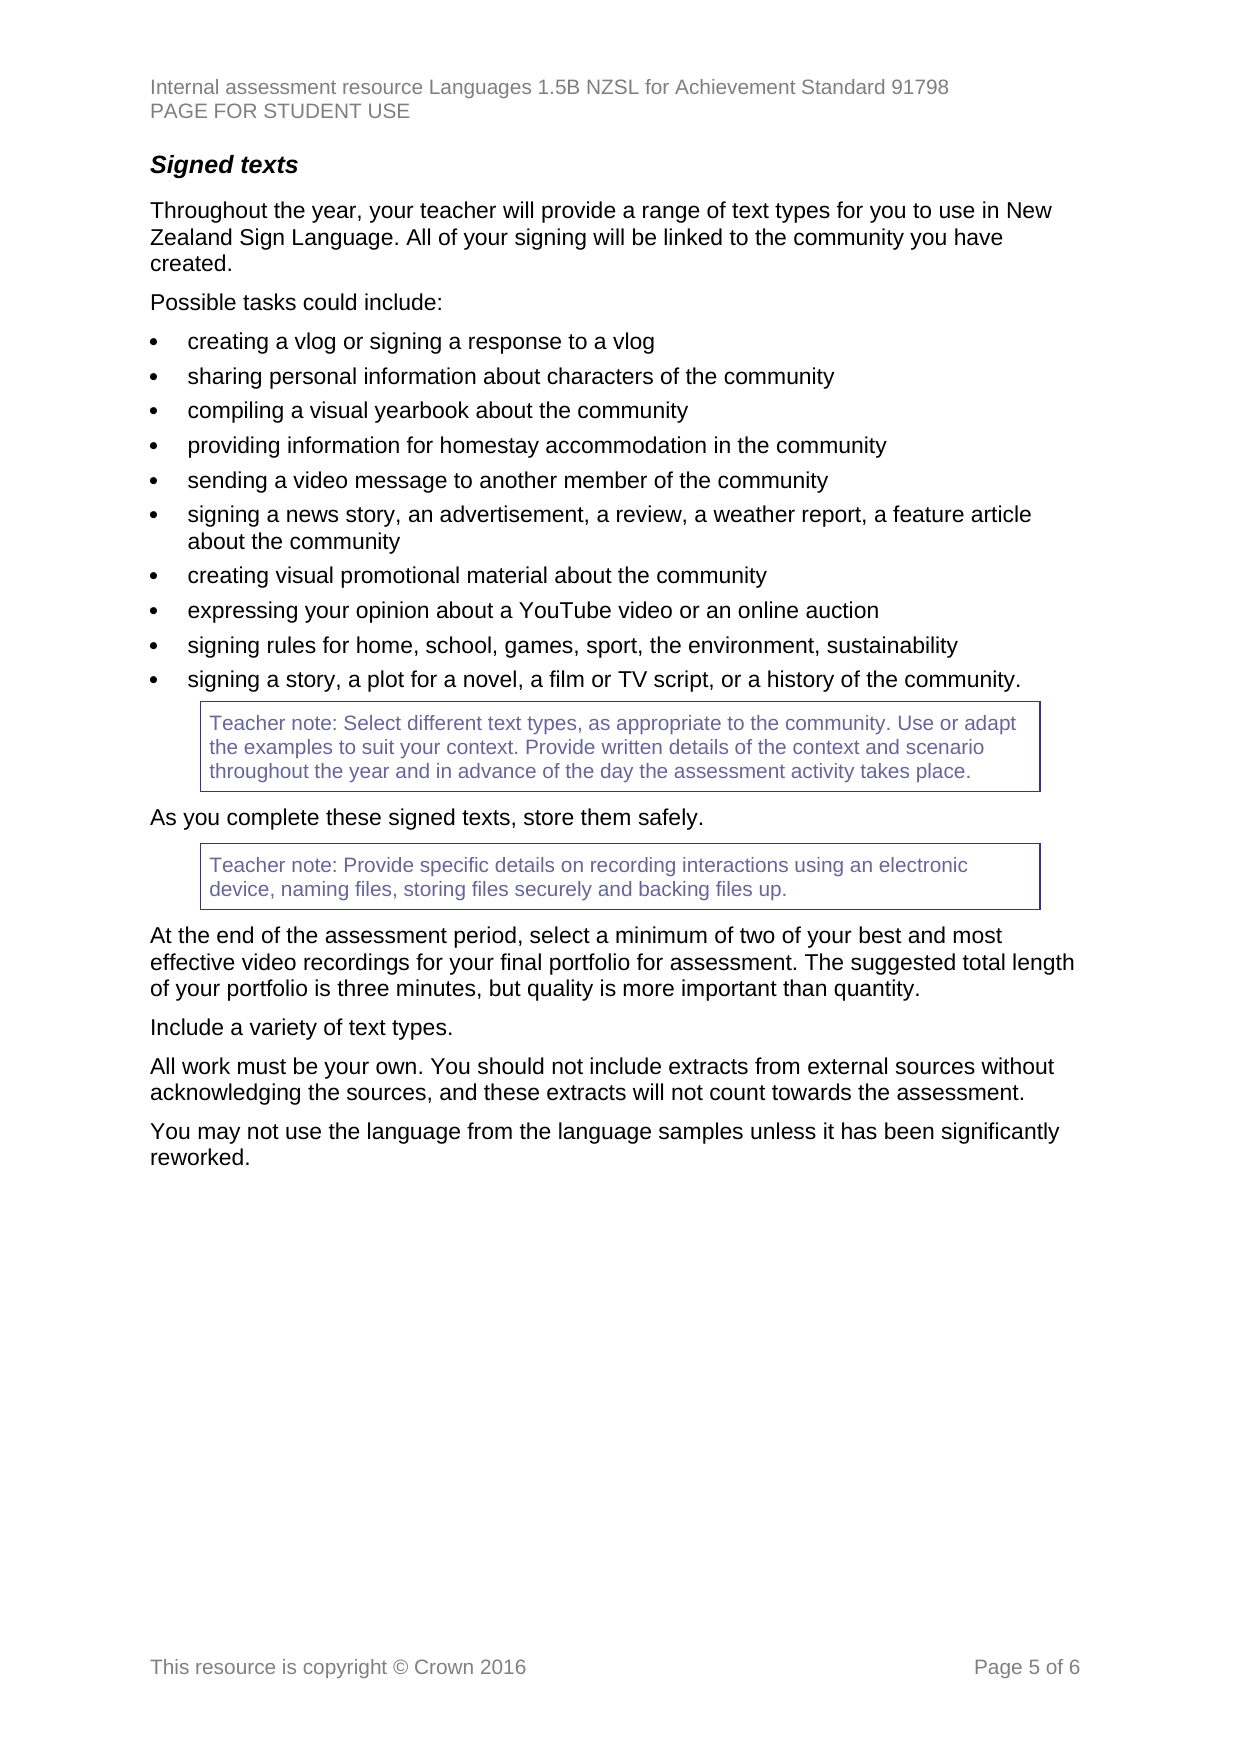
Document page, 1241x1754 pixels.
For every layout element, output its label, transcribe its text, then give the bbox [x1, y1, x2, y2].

text Include a variety of text types. [150, 1014, 1090, 1040]
list sending a video message to another member of the community [150, 467, 1090, 493]
text Teacher note: Select different text types, as appropriate to the community. Use or adapt the examples to suit your context. Provide written details of the context and scenario throughout the year and in advance of the day the assessment activity takes place. [201, 702, 1039, 791]
list signing a story, a plot for a novel, a film or TV script, or a history of the community. [150, 666, 1090, 693]
list signing a news story, an advertisement, a review, a weather report, a feature article about the community [150, 501, 1090, 554]
list signing rules for home, school, games, sport, the environment, sustainability [150, 632, 1090, 658]
text As you complete these signed texts, store them safely. [150, 804, 1090, 831]
text Teacher note: Provide specific details on recording interactions using an electronic device, naming files, storing files securely and backing files up. [201, 844, 1039, 909]
list compiling a visual yearbook about the community [150, 397, 1090, 424]
text Signed texts [150, 150, 1090, 179]
text All work must be your own. You should not include extracts from external sources without acknowledging the sources, and these extracts will not count towards the assessment. [150, 1053, 1090, 1105]
list expressing your opinion about a YouTube video or an online auction [150, 597, 1090, 623]
list sharing personal information about characters of the community [150, 363, 1090, 389]
text You may not use the language from the language samples unless it has been significantly reworked. [150, 1118, 1090, 1171]
list creating visual promotional material about the community [150, 562, 1090, 589]
text Possible tasks could include: [150, 289, 1090, 315]
text Throughout the year, your teacher will provide a range of text types for you to use in New Zealand Sign Language. All of your signing will be linked to the community you have created. [150, 197, 1090, 277]
text At the end of the assessment period, select a minimum of two of your best and most effective video recordings for your final portfolio for assessment. The suggested total length of your portfolio is three minutes, but quality is more important than quantity. [150, 922, 1090, 1001]
list creating a vlog or signing a response to a vlog [150, 328, 1090, 354]
list providing information for homestay accommodation in the community [150, 432, 1090, 458]
